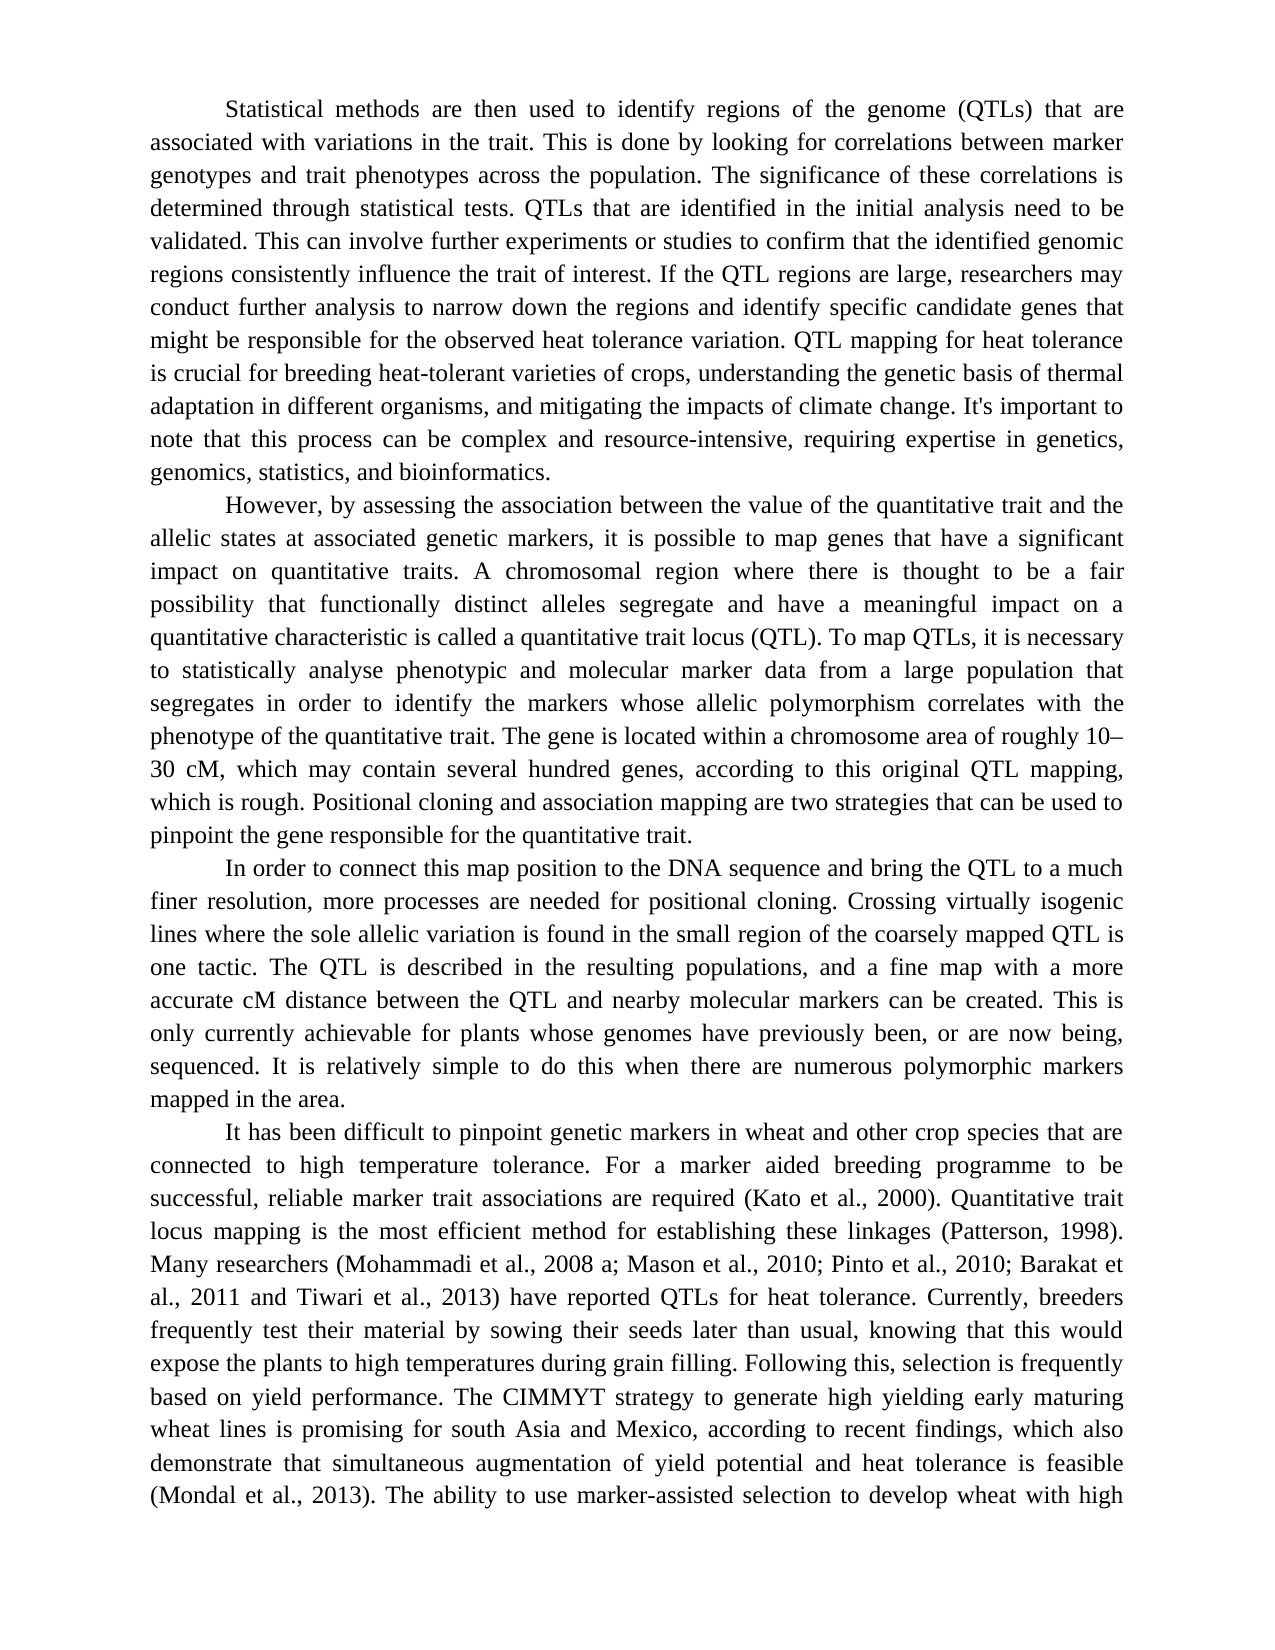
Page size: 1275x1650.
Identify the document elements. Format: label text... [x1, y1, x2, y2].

list In order to connect this map position to the DNA sequence and bring the QTL to a much finer resolution, more processes are needed for positional cloning. Crossing virtually isogenic lines where the sole allelic variation is found in the small region of the coarsely mapped QTL is one tactic. The QTL is described in the resulting populations, and a fine map with a more accurate cM distance between the QTL and nearby molecular markers can be created. This is only currently achievable for plants whose genomes have previously been, or are now being, sequenced. It is relatively simple to do this when there are numerous polymorphic markers mapped in the area. [150, 853, 1125, 1113]
list However, by assessing the association between the value of the quantitative trait and the allelic states at associated genetic markers, it is possible to map genes that have a significant impact on quantitative traits. A chromosomal region where there is thought to be a fair possibility that functionally distinct alleles segregate and have a meaningful impact on a quantitative characteristic is called a quantitative trait locus (QTL). To map QTLs, it is necessary to statistically analyse phenotypic and molecular marker data from a large population that segregates in order to identify the markers whose allelic polymorphism correlates with the phenotype of the quantitative trait. The gene is located within a chromosome area of roughly 10–30 cM, which may contain several hundred genes, according to this original QTL mapping, which is rough. Positional cloning and association mapping are two strategies that can be used to pinpoint the gene responsible for the quantitative trait. [150, 490, 1125, 849]
list Statistical methods are then used to identify regions of the genome (QTLs) that are associated with variations in the trait. This is done by looking for correlations between marker genotypes and trait phenotypes across the population. The significance of these correlations is determined through statistical tests. QTLs that are identified in the initial analysis need to be validated. This can involve further experiments or studies to confirm that the identified genomic regions consistently influence the trait of interest. If the QTL regions are large, researchers may conduct further analysis to narrow down the regions and identify specific candidate genes that might be responsible for the observed heat tolerance variation. QTL mapping for heat tolerance is crucial for breeding heat-tolerant varieties of crops, understanding the genetic basis of thermal adaptation in different organisms, and mitigating the impacts of climate change. It's important to note that this process can be complex and resource-intensive, requiring expertise in genetics, genomics, statistics, and bioinformatics. [150, 94, 1125, 486]
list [150, 1117, 1125, 1509]
